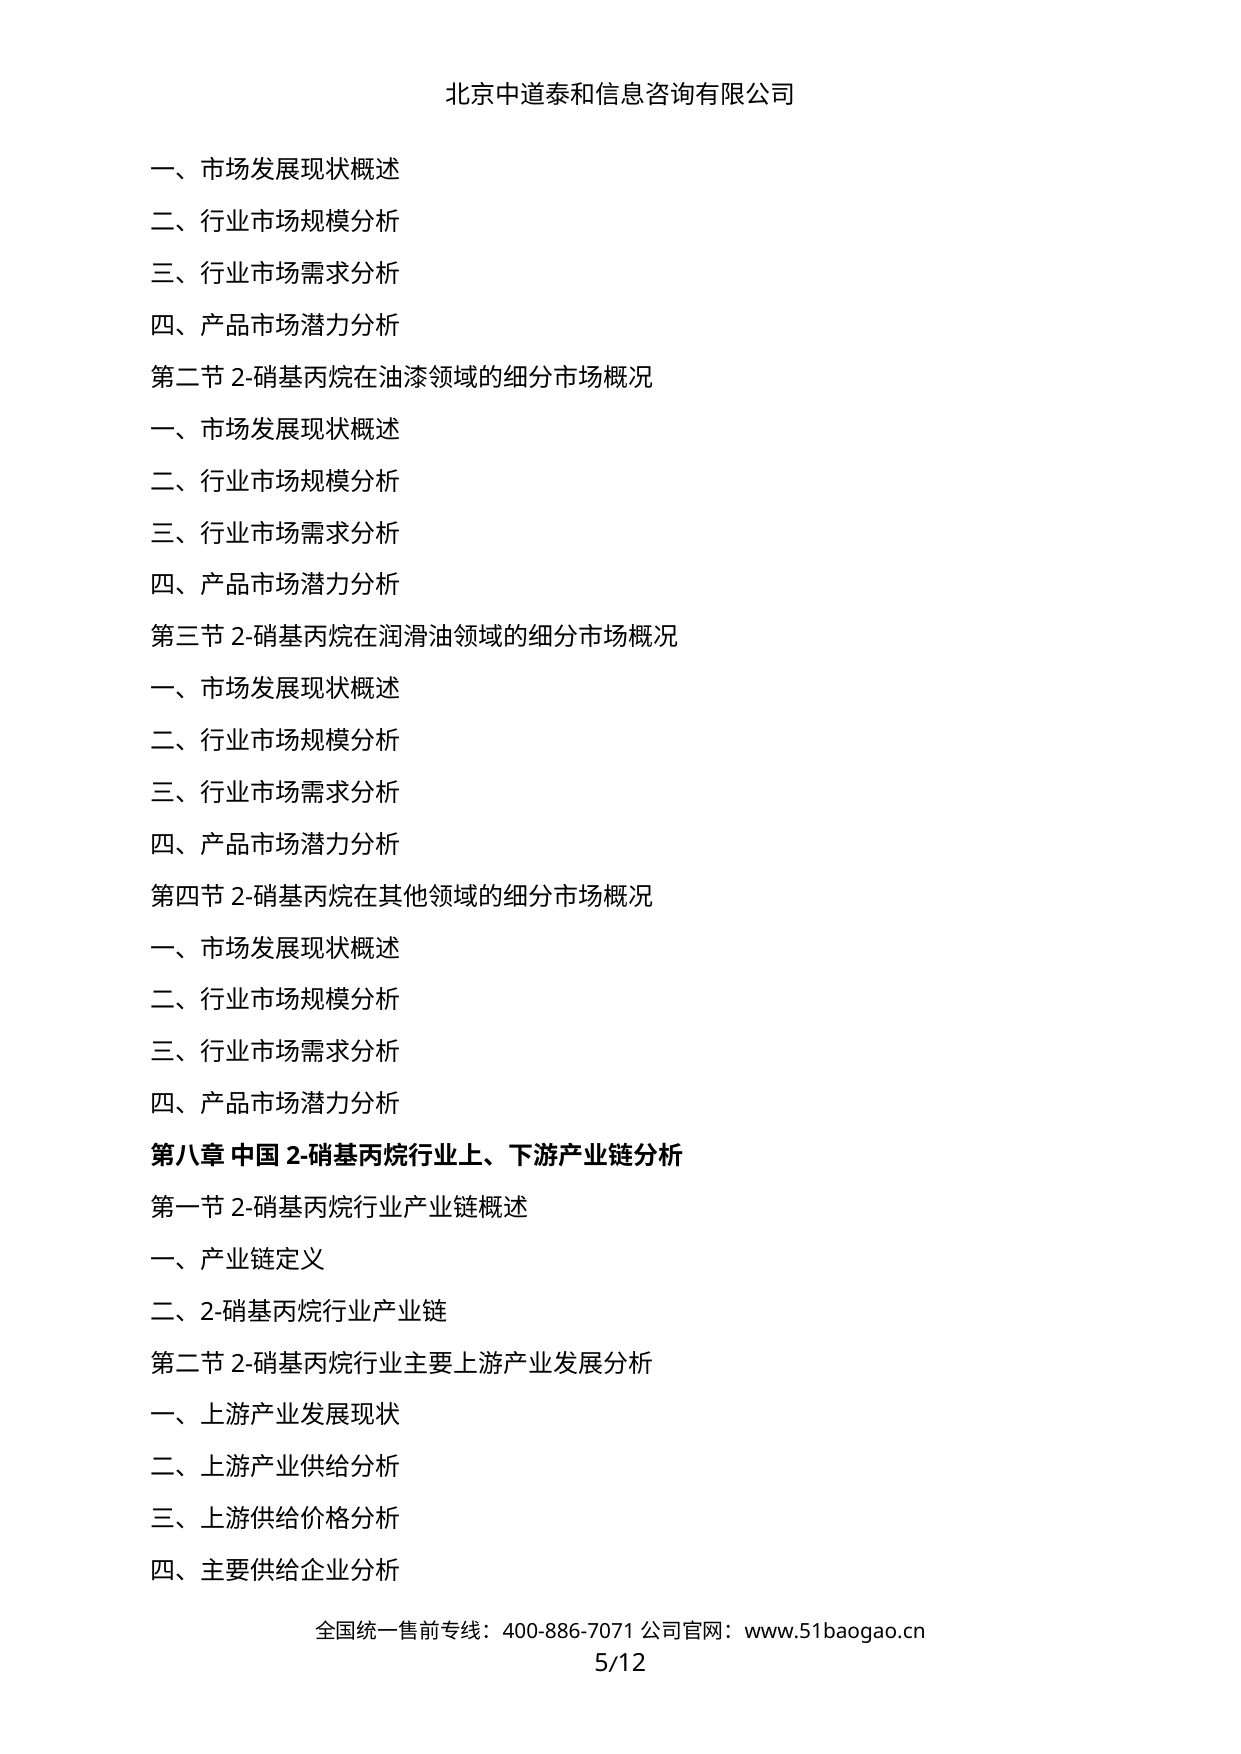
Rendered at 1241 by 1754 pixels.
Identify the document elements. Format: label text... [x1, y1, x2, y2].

text 四、产品市场潜力分析 [150, 306, 1090, 342]
text 三、行业市场需求分析 [150, 254, 1090, 290]
text 一、市场发展现状概述 [150, 150, 1090, 186]
text 第二节 2-硝基丙烷在油漆领域的细分市场概况 [150, 357, 1090, 394]
text 三、上游供给价格分析 [150, 1499, 1090, 1535]
text 一、市场发展现状概述 [150, 928, 1090, 964]
text 一、市场发展现状概述 [150, 409, 1090, 446]
text 二、行业市场规模分析 [150, 202, 1090, 238]
text 三、行业市场需求分析 [150, 772, 1090, 809]
text 二、上游产业供给分析 [150, 1447, 1090, 1483]
text 三、行业市场需求分析 [150, 513, 1090, 549]
text 二、2-硝基丙烷行业产业链 [150, 1291, 1090, 1327]
text 第八章 中国2-硝基丙烷行业上、下游产业链分析 [150, 1136, 1090, 1172]
text 第四节 2-硝基丙烷在其他领域的细分市场概况 [150, 876, 1090, 912]
text 三、行业市场需求分析 [150, 1032, 1090, 1068]
text 二、行业市场规模分析 [150, 461, 1090, 497]
text 四、产品市场潜力分析 [150, 824, 1090, 861]
text 一、上游产业发展现状 [150, 1395, 1090, 1431]
text 四、产品市场潜力分析 [150, 565, 1090, 601]
text 一、产业链定义 [150, 1239, 1090, 1276]
text 四、产品市场潜力分析 [150, 1084, 1090, 1120]
text 四、主要供给企业分析 [150, 1551, 1090, 1587]
text 二、行业市场规模分析 [150, 980, 1090, 1016]
text 第二节 2-硝基丙烷行业主要上游产业发展分析 [150, 1343, 1090, 1379]
text 第三节 2-硝基丙烷在润滑油领域的细分市场概况 [150, 617, 1090, 653]
text 第一节 2-硝基丙烷行业产业链概述 [150, 1187, 1090, 1224]
text 二、行业市场规模分析 [150, 721, 1090, 757]
text 一、市场发展现状概述 [150, 669, 1090, 705]
